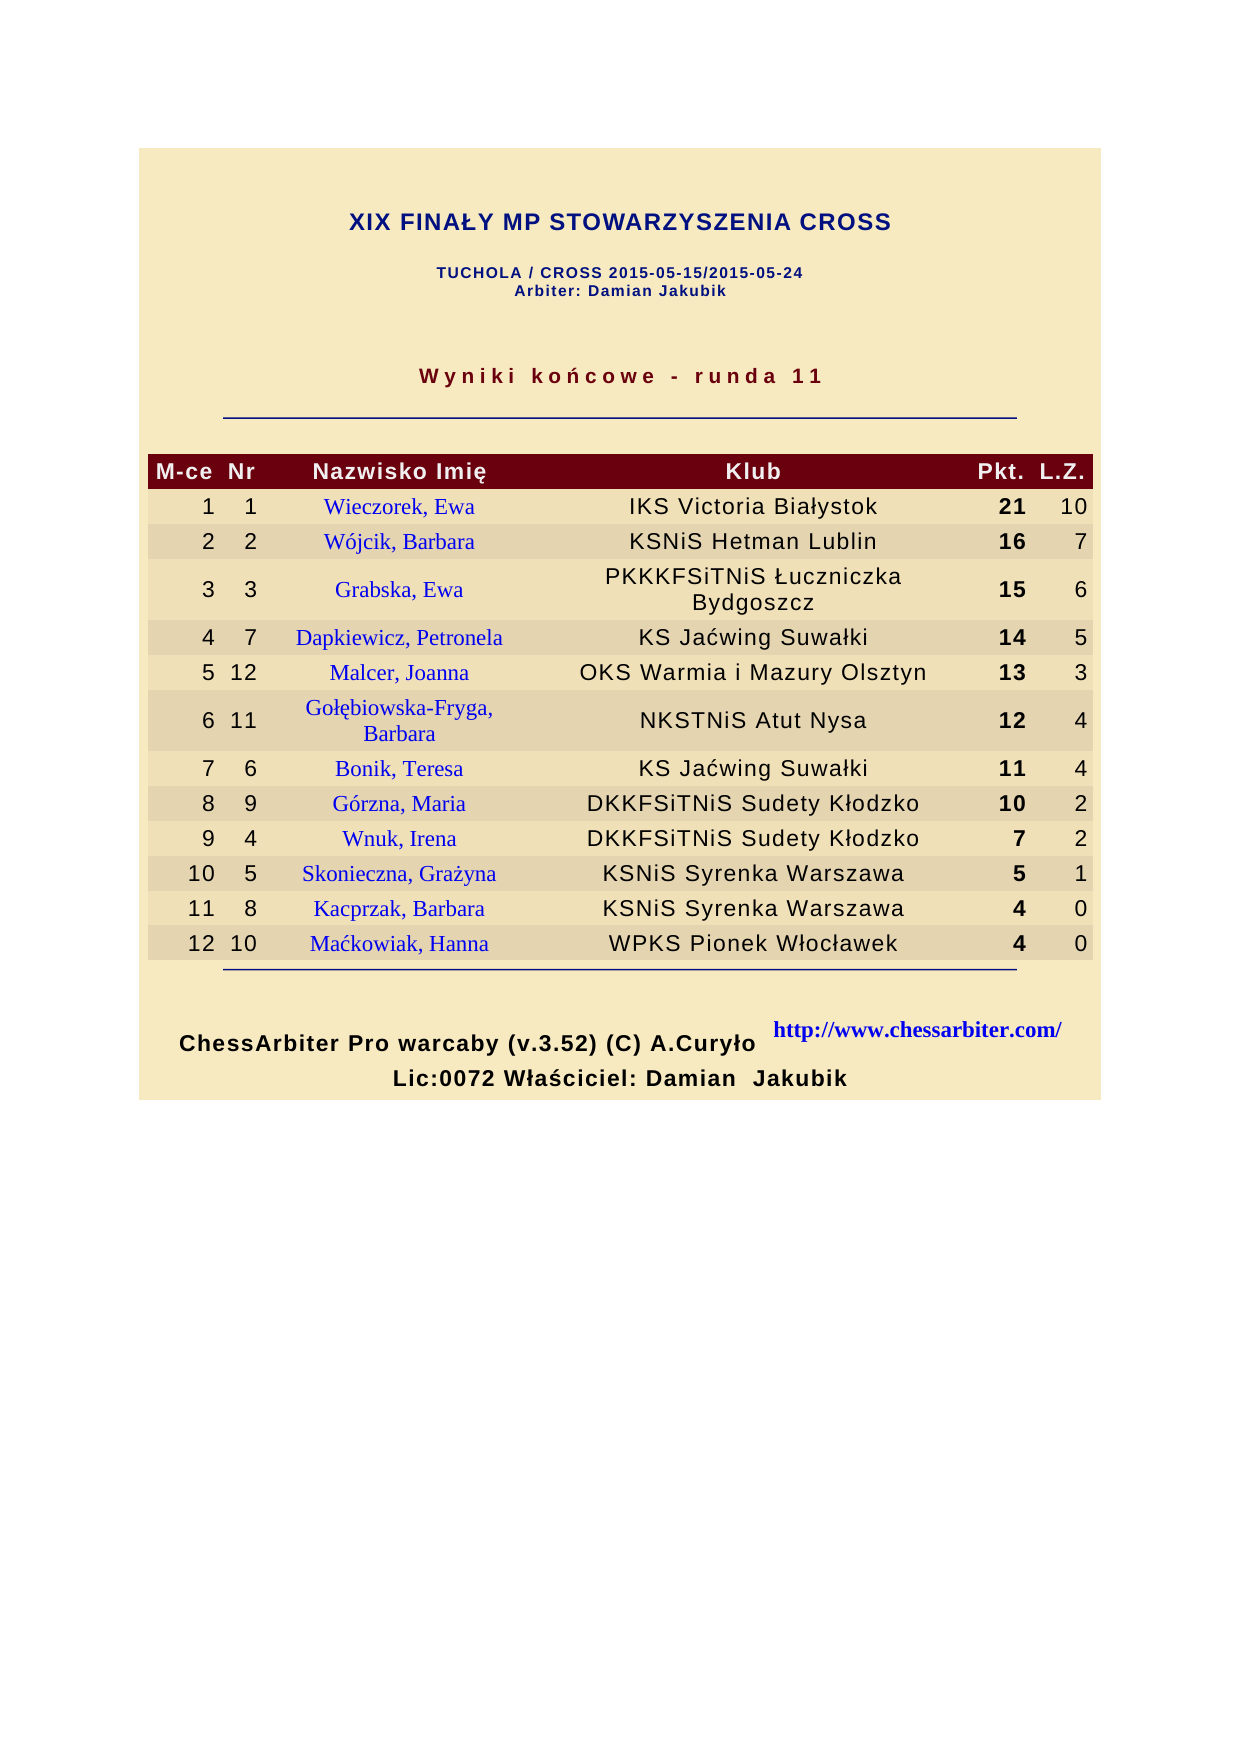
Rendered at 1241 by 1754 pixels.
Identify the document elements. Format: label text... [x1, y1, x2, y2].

table_cell [139, 965, 1101, 1100]
table_cell Wyniki końcowe - runda 11 [139, 360, 1101, 450]
table_cell [139, 450, 1101, 965]
table_header XIX FINAŁY MP STOWARZYSZENIA CROSS TUCHOLA / CROSS 2015-05-15/2015-05-24 Arbiter: Damian Jakubik [139, 148, 1101, 360]
